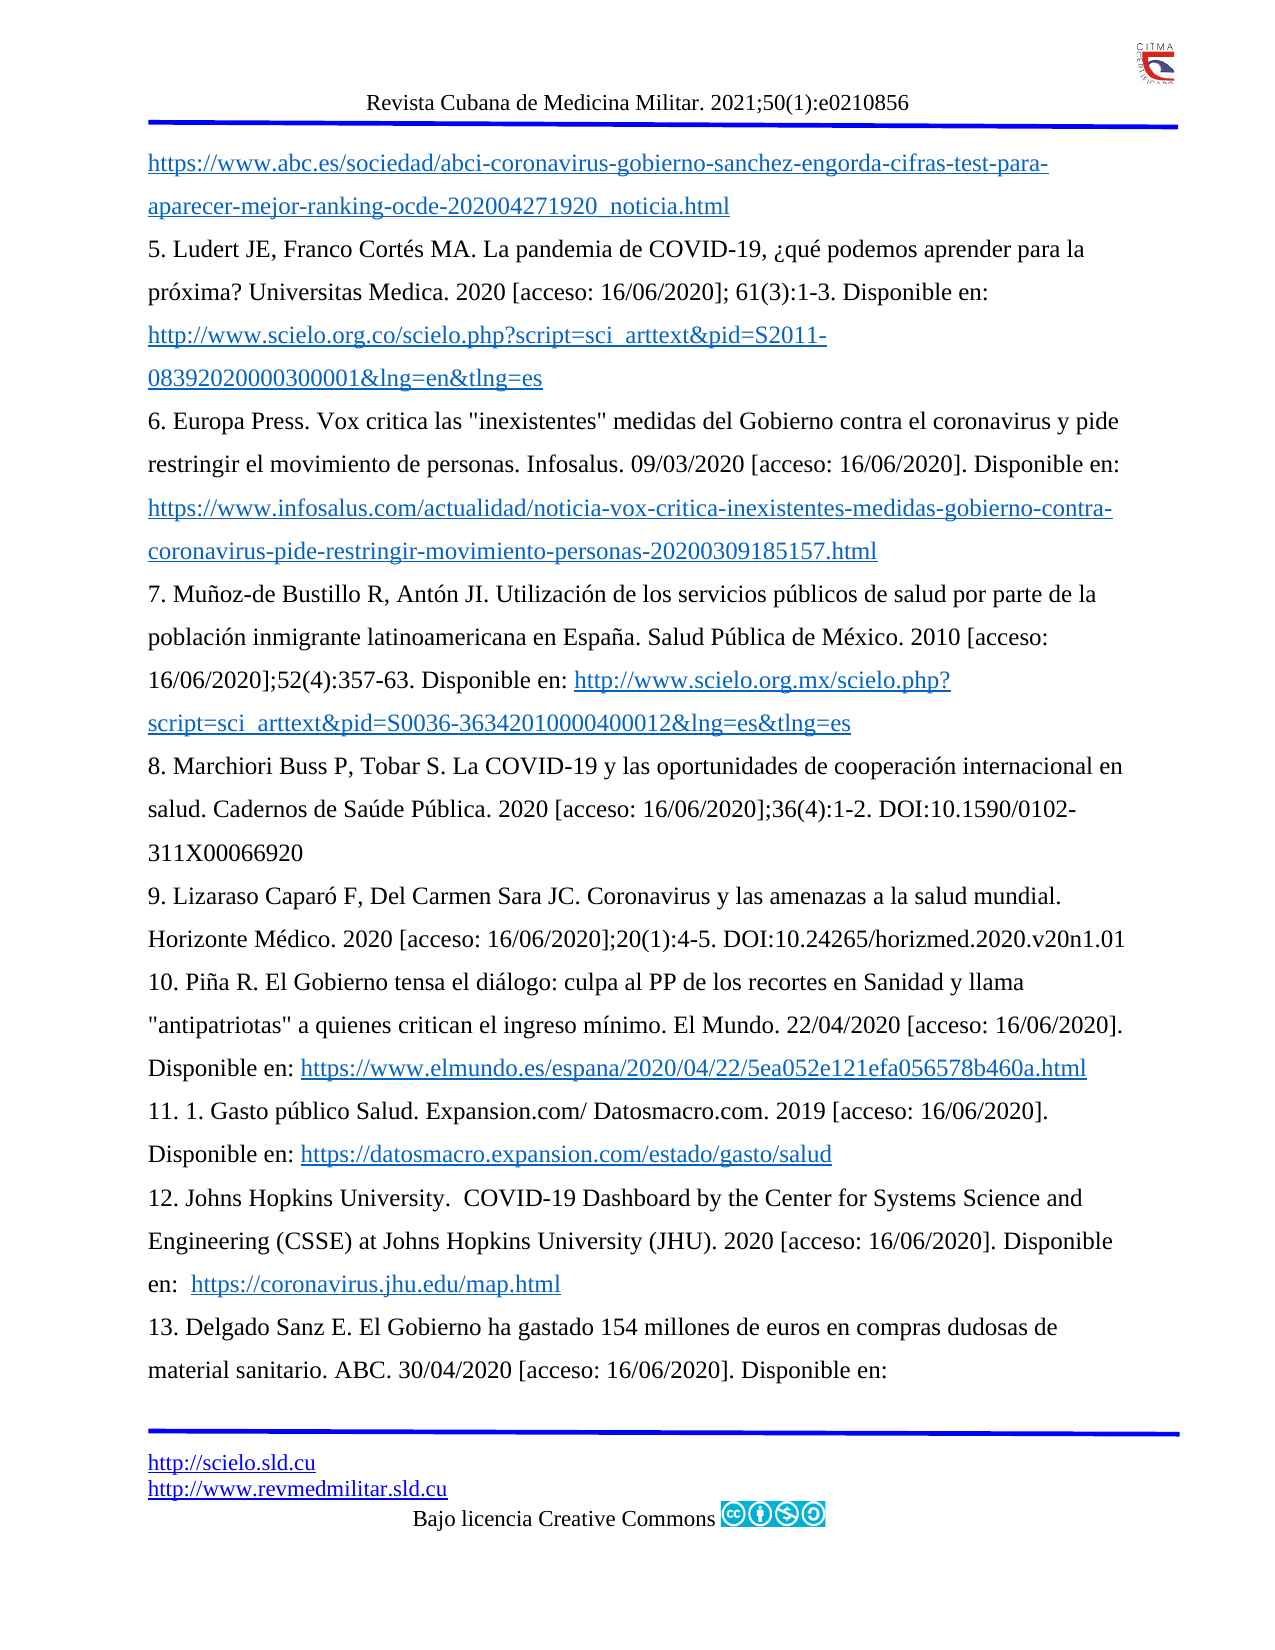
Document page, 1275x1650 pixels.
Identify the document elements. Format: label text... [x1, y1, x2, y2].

text 8. Marchiori Buss P, Tobar S. La COVID-19 y las oportunidades de cooperación internacional en salud. Cadernos de Saúde Pública. 2020 [acceso: 16/06/2020];36(4):1-2. DOI:10.1590/0102-311X00066920 [148, 751, 1127, 866]
text 5. Ludert JE, Franco Cortés MA. La pandemia de COVID-19, ¿qué podemos aprender para la próxima? Universitas Medica. 2020 [acceso: 16/06/2020]; 61(3):1-3. Disponible en: http://www.scielo.org.co/scielo.php?script=sci_arttext&pid=S2011-08392020000300001&lng=en&tlng=es [148, 234, 1127, 392]
text 11. 1. Gasto público Salud. Expansion.com/ Datosmacro.com. 2019 [acceso: 16/06/2020]. Disponible en: https://datosmacro.expansion.com/estado/gasto/salud [148, 1096, 1127, 1168]
text 9. Lizaraso Caparó F, Del Carmen Sara JC. Coronavirus y las amenazas a la salud mundial. Horizonte Médico. 2020 [acceso: 16/06/2020];20(1):4-5. DOI:10.24265/horizmed.2020.v20n1.01 [148, 881, 1127, 953]
text 12. Johns Hopkins University. COVID-19 Dashboard by the Center for Systems Science and Engineering (CSSE) at Johns Hopkins University (JHU). 2020 [acceso: 16/06/2020]. Disponible en: https://coronavirus.jhu.edu/map.html [148, 1183, 1127, 1298]
picture [720, 1501, 826, 1527]
text 6. Europa Press. Vox critica las "inexistentes" medidas del Gobierno contra el coronavirus y pide restringir el movimiento de personas. Infosalus. 09/03/2020 [acceso: 16/06/2020]. Disponible en: https://www.infosalus.com/actualidad/noticia-vox-critica-inexistentes-medidas-gobierno-contra-coronavirus-pide-restringir-movimiento-personas-20200309185157.html [148, 406, 1127, 564]
text 7. Muñoz-de Bustillo R, Antón JI. Utilización de los servicios públicos de salud por parte de la población inmigrante latinoamericana en España. Salud Pública de México. 2010 [acceso: 16/06/2020];52(4):357-63. Disponible en: http://www.scielo.org.mx/scielo.php?script=sci_arttext&pid=S0036-36342010000400012&lng=es&tlng=es [148, 579, 1127, 737]
picture [1136, 43, 1175, 84]
text 10. Piña R. El Gobierno tensa el diálogo: culpa al PP de los recortes en Sanidad y llama "antipatriotas" a quienes critican el ingreso mínimo. El Mundo. 22/04/2020 [acceso: 16/06/2020]. Disponible en: https://www.elmundo.es/espana/2020/04/22/5ea052e121efa056578b460a.html [148, 967, 1127, 1082]
